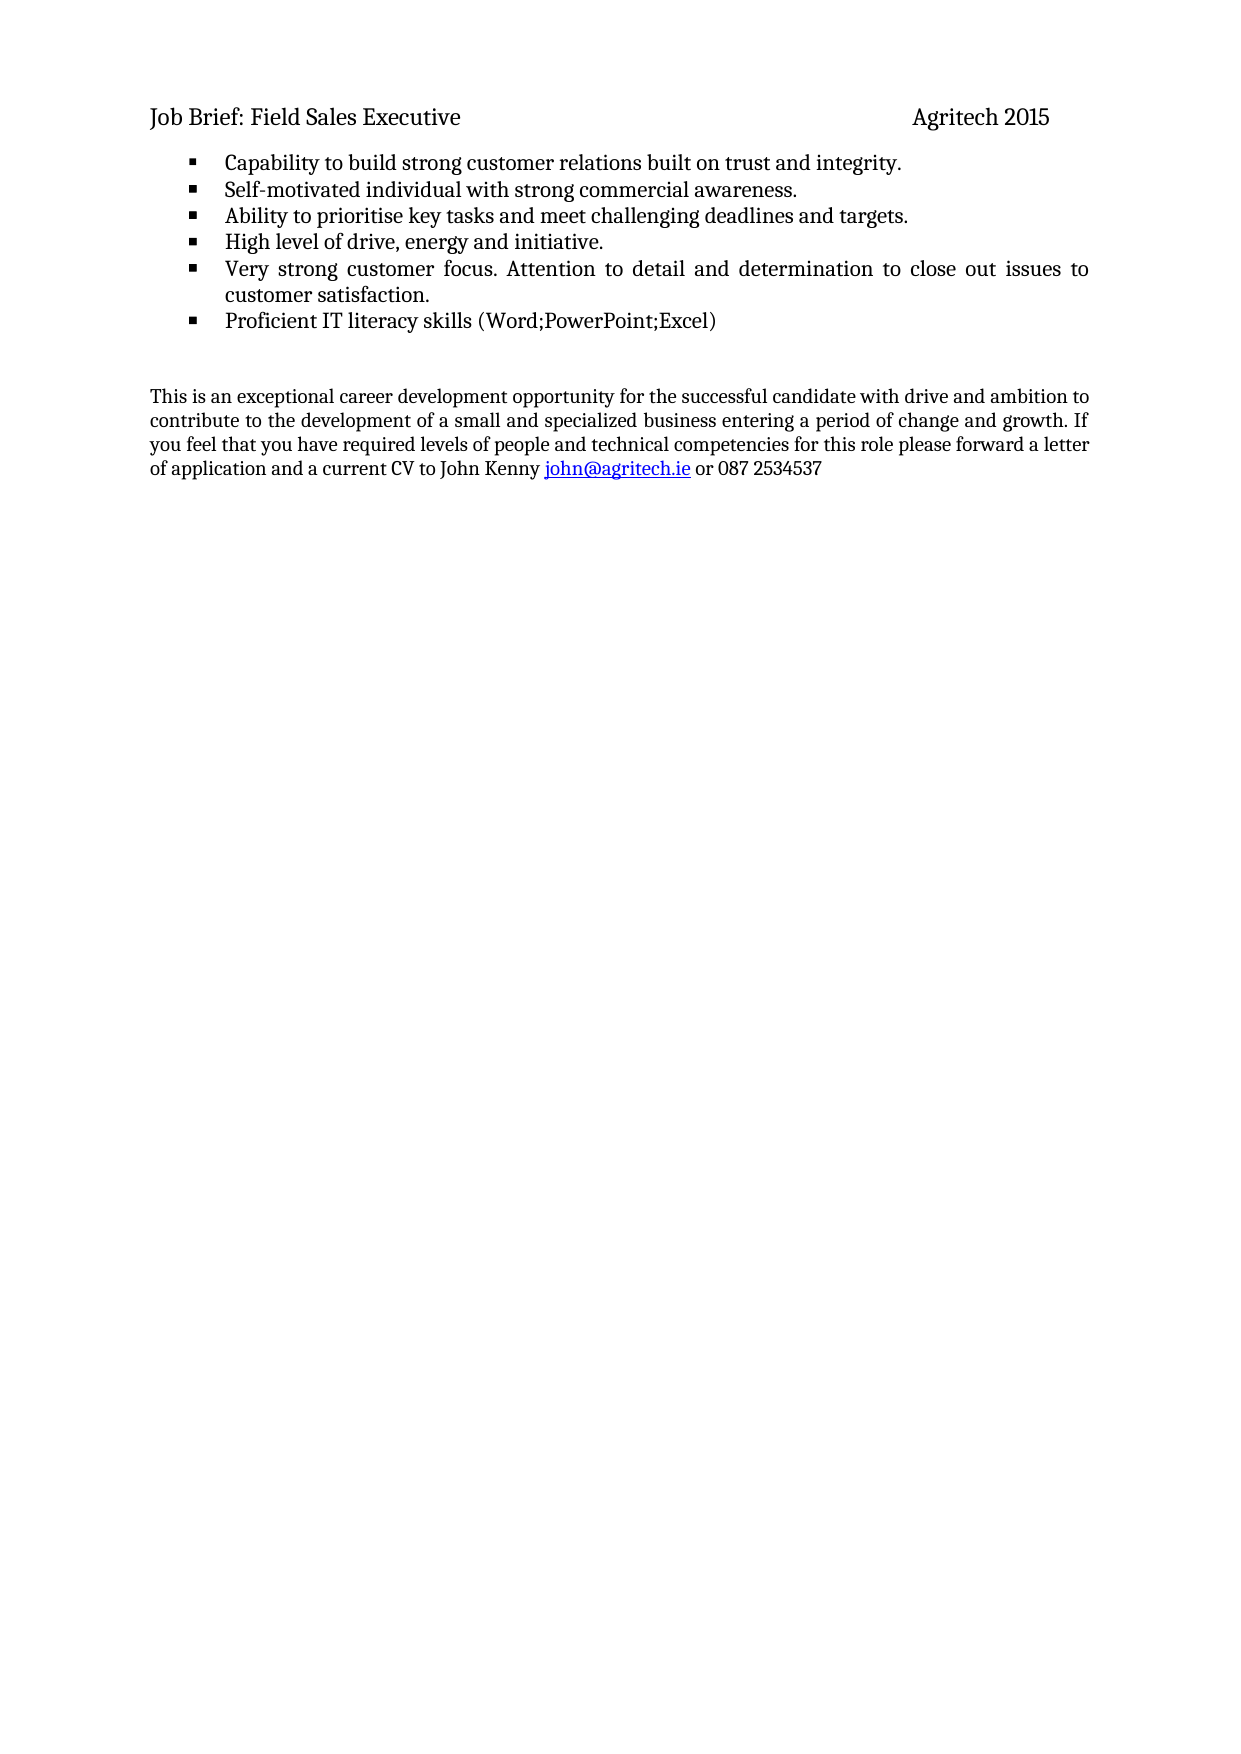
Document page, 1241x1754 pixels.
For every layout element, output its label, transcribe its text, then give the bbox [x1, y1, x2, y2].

list High level of drive, energy and initiative. [187, 229, 1090, 255]
list Ability to prioritise key tasks and meet challenging deadlines and targets. [187, 203, 1090, 229]
text This is an exceptional career development opportunity for the successful candidate with drive and ambition to contribute to the development of a small and specialized business entering a period of change and growth. If you feel that you have required levels of people and technical competencies for this role please forward a letter of application and a current CV to John Kenny john@agritech.ie or 087 2534537 [150, 385, 1090, 481]
list Proficient IT literacy skills (Word;PowerPoint;Excel) [187, 308, 1090, 334]
list Capability to build strong customer relations built on trust and integrity. [187, 150, 1090, 176]
list Very strong customer focus. Attention to detail and determination to close out issues to customer satisfaction. [187, 255, 1090, 308]
list Self-motivated individual with strong commercial awareness. [187, 176, 1090, 203]
